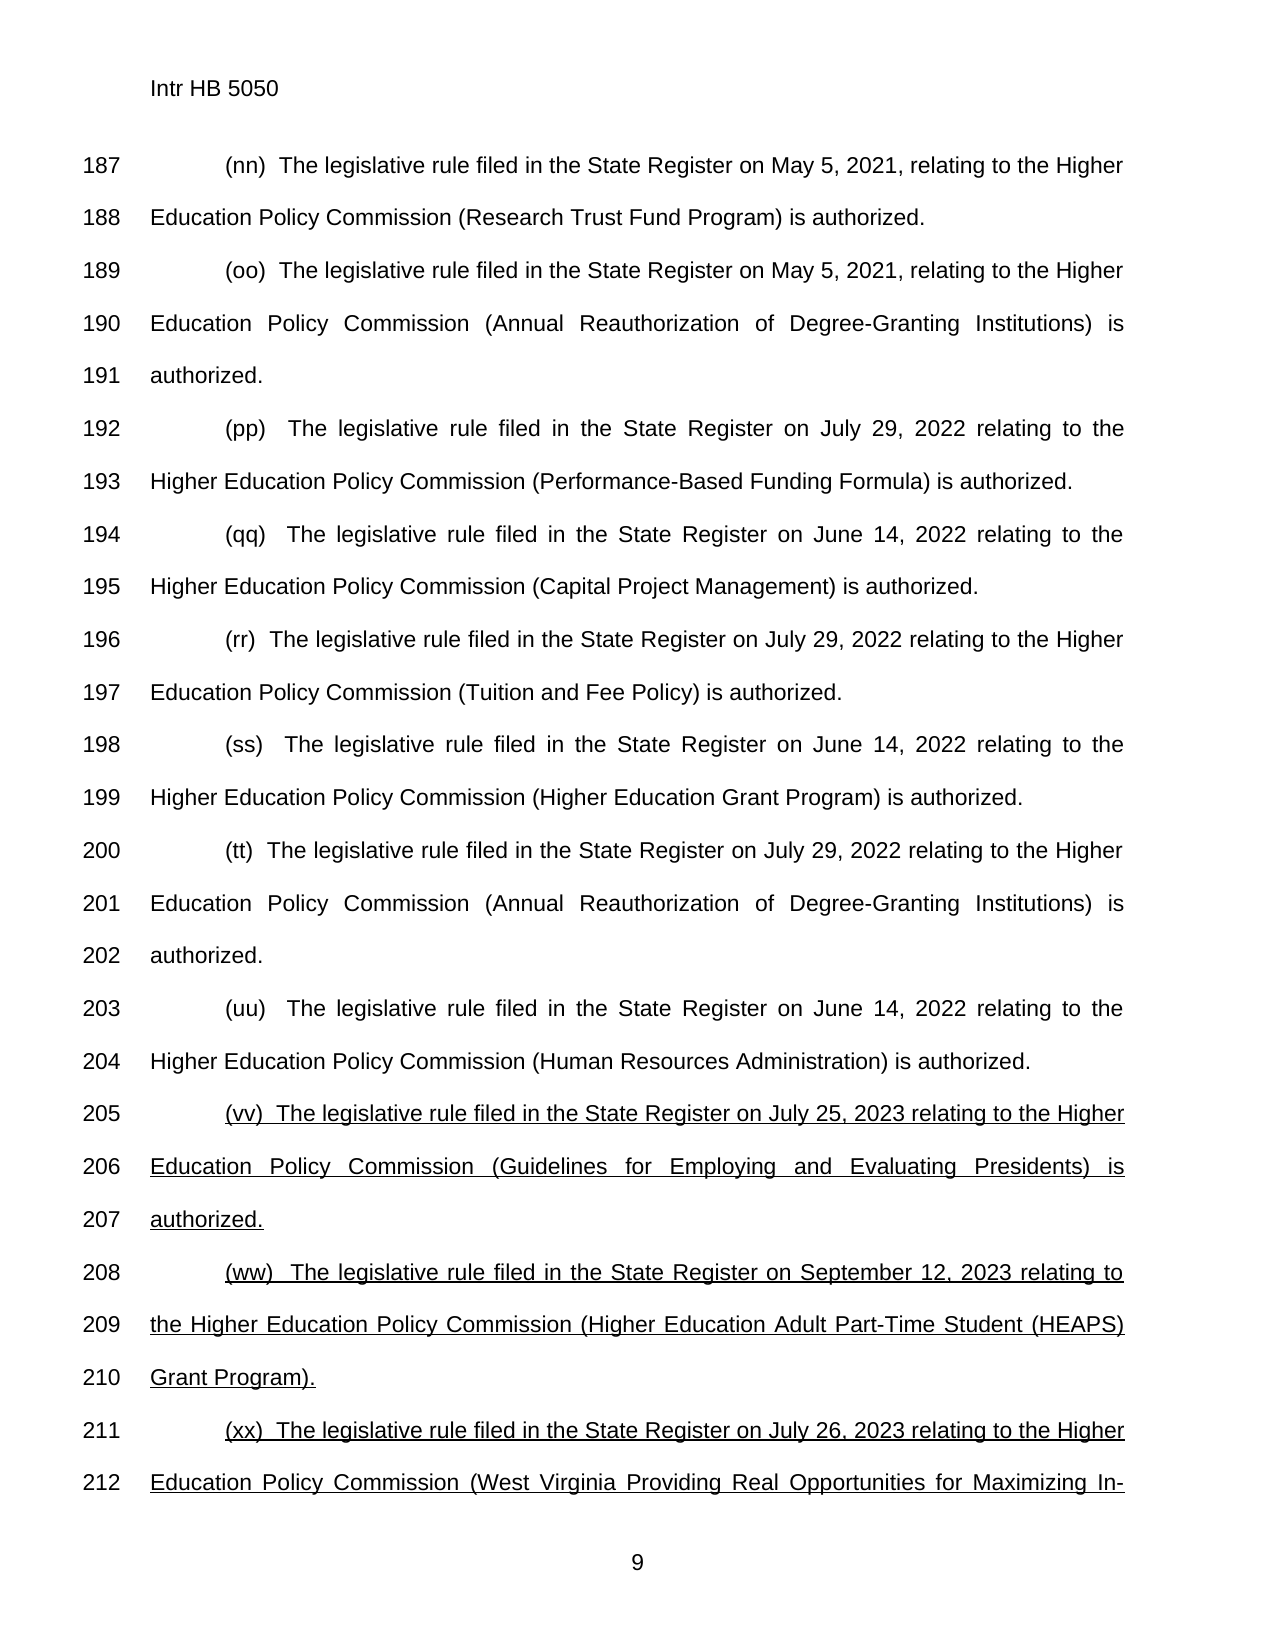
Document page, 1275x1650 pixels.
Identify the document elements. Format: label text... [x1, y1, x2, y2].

text (rr) The legislative rule filed in the State Register on July 29, 2022 relating to the Higher Education Policy Commission (Tuition and Fee Policy) is authorized. [150, 626, 1125, 705]
text (tt) The legislative rule filed in the State Register on July 29, 2022 relating to the Higher Education Policy Commission (Annual Reauthorization of Degree-Granting Institutions) is authorized. [150, 837, 1125, 969]
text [150, 1417, 1125, 1492]
text (vv) The legislative rule filed in the State Register on July 25, 2023 relating to the Higher Education Policy Commission (Guidelines for Employing and Evaluating Presidents) is authorized. [150, 1177, 1125, 1232]
text (nn) The legislative rule filed in the State Register on May 5, 2021, relating to the Higher Education Policy Commission (Research Trust Fund Program) is authorized. [150, 152, 1125, 231]
text (vv) The legislative rule filed in the State Register on July 25, 2023 relating to the Higher Education Policy Commission (Guidelines for Employing and Evaluating Presidents) is authorized. [150, 1100, 1125, 1176]
text (ww) The legislative rule filed in the State Register on September 12, 2023 relating to the Higher Education Policy Commission (Higher Education Adult Part-Time Student (HEAPS) Grant Program). [150, 1258, 1125, 1334]
text (oo) The legislative rule filed in the State Register on May 5, 2021, relating to the Higher Education Policy Commission (Annual Reauthorization of Degree-Granting Institutions) is authorized. [150, 257, 1125, 389]
text (qq) The legislative rule filed in the State Register on June 14, 2022 relating to the Higher Education Policy Commission (Capital Project Management) is authorized. [150, 521, 1125, 600]
text (uu) The legislative rule filed in the State Register on June 14, 2022 relating to the Higher Education Policy Commission (Human Resources Administration) is authorized. [150, 995, 1125, 1074]
text (ss) The legislative rule filed in the State Register on June 14, 2022 relating to the Higher Education Policy Commission (Higher Education Grant Program) is authorized. [150, 731, 1125, 811]
text (ww) The legislative rule filed in the State Register on September 12, 2023 relating to the Higher Education Policy Commission (Higher Education Adult Part-Time Student (HEAPS) Grant Program). [150, 1335, 1125, 1390]
text (pp) The legislative rule filed in the State Register on July 29, 2022 relating to the Higher Education Policy Commission (Performance-Based Funding Formula) is authorized. [150, 415, 1125, 494]
